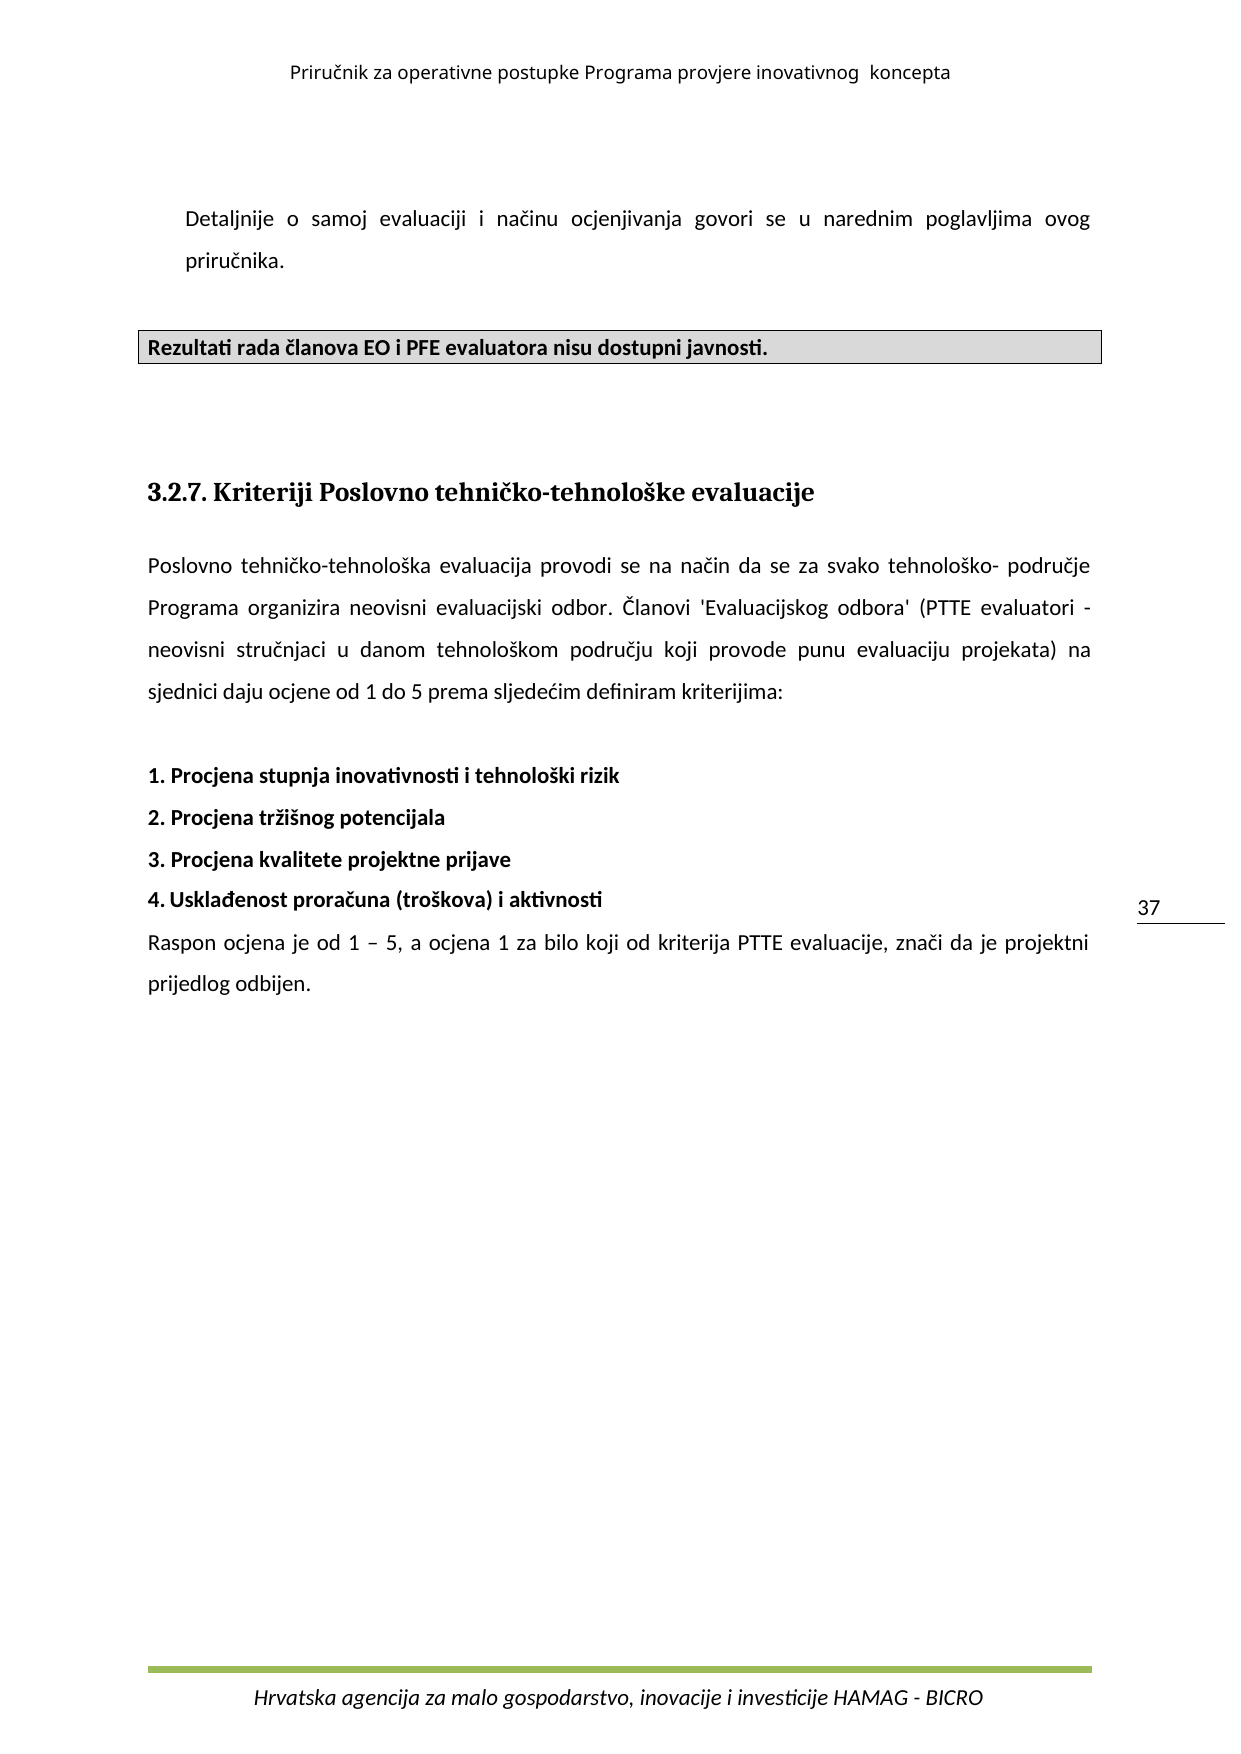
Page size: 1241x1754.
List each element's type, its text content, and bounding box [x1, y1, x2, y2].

text 2. Procjena tržišnog potencijala [148, 803, 1092, 831]
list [148, 204, 1092, 274]
text 1. Procjena stupnja inovativnosti i tehnološki rizik [148, 761, 1092, 789]
subtitle 3.2.7. Kriteriji Poslovno tehničko-tehnološke evaluacije [148, 477, 1092, 508]
text 3. Procjena kvalitete projektne prijave [148, 845, 1092, 873]
text Raspon ocjena je od 1 – 5, a ocjena 1 za bilo koji od kriterija PTTE evaluacije, znači da je projektni prijedlog odbijen. [148, 928, 1092, 998]
list Usklađenost proračuna (troškova) i aktivnosti [148, 886, 1092, 914]
text Rezultati rada članova EO i PFE evaluatora nisu dostupni javnosti. [139, 331, 1101, 363]
text Poslovno tehničko-tehnološka evaluacija provodi se na način da se za svako tehnološko- područje Programa organizira neovisni evaluacijski odbor. Članovi 'Evaluacijskog odbora' (PTTE evaluatori - neovisni stručnjaci u danom tehnološkom području koji provode punu evaluaciju projekata) na sjednici daju ocjene od 1 do 5 prema sljedećim definiram kriterijima: [148, 551, 1092, 705]
